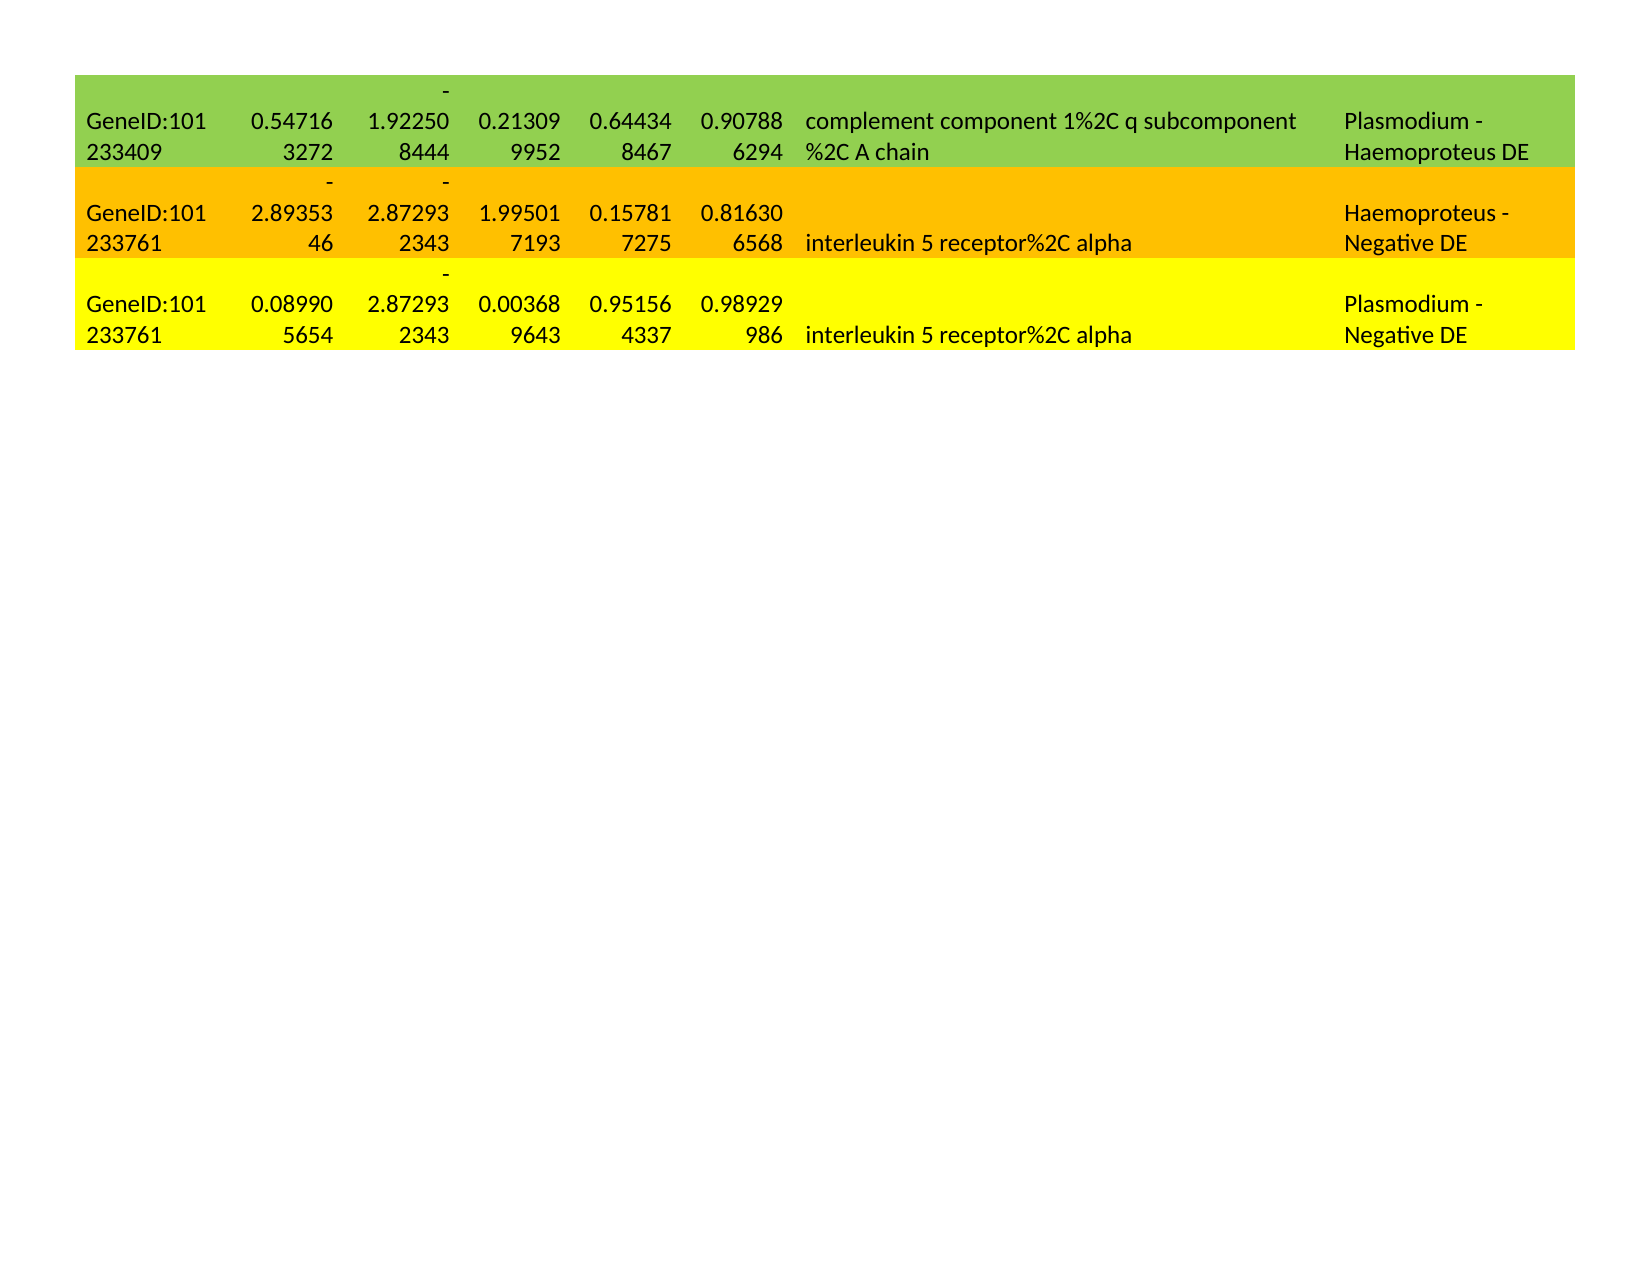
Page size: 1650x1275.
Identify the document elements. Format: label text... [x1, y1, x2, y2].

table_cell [794, 75, 1333, 167]
table_cell 0.089905654 [228, 258, 344, 350]
table_cell GeneID:101233761 [75, 258, 228, 350]
table_cell 0.907886294 [683, 75, 794, 167]
table_cell 0.213099952 [461, 75, 572, 167]
table_cell 0.003689643 [461, 258, 572, 350]
table_cell 1.995017193 [461, 167, 572, 258]
table_cell 0.644348467 [572, 75, 683, 167]
table_cell Plasmodium - Haemoproteus DE [1333, 75, 1575, 167]
table_cell -1.922508444 [344, 75, 461, 167]
table_cell 0.98929986 [683, 258, 794, 350]
table_cell GeneID:101233761 [75, 167, 228, 258]
table_cell Haemoproteus - Negative DE [1333, 167, 1575, 258]
table_cell Plasmodium - Negative DE [1333, 258, 1575, 350]
table_cell -2.872932343 [344, 167, 461, 258]
table_cell -2.8935346 [228, 167, 344, 258]
table_cell interleukin 5 receptor%2C alpha [794, 258, 1333, 350]
table_cell GeneID:101233409 [75, 75, 228, 167]
table_cell 0.951564337 [572, 258, 683, 350]
table_cell interleukin 5 receptor%2C alpha [794, 167, 1333, 258]
table_cell 0.547163272 [228, 75, 344, 167]
table_cell 0.157817275 [572, 167, 683, 258]
table_cell 0.816306568 [683, 167, 794, 258]
table_cell -2.872932343 [344, 258, 461, 350]
